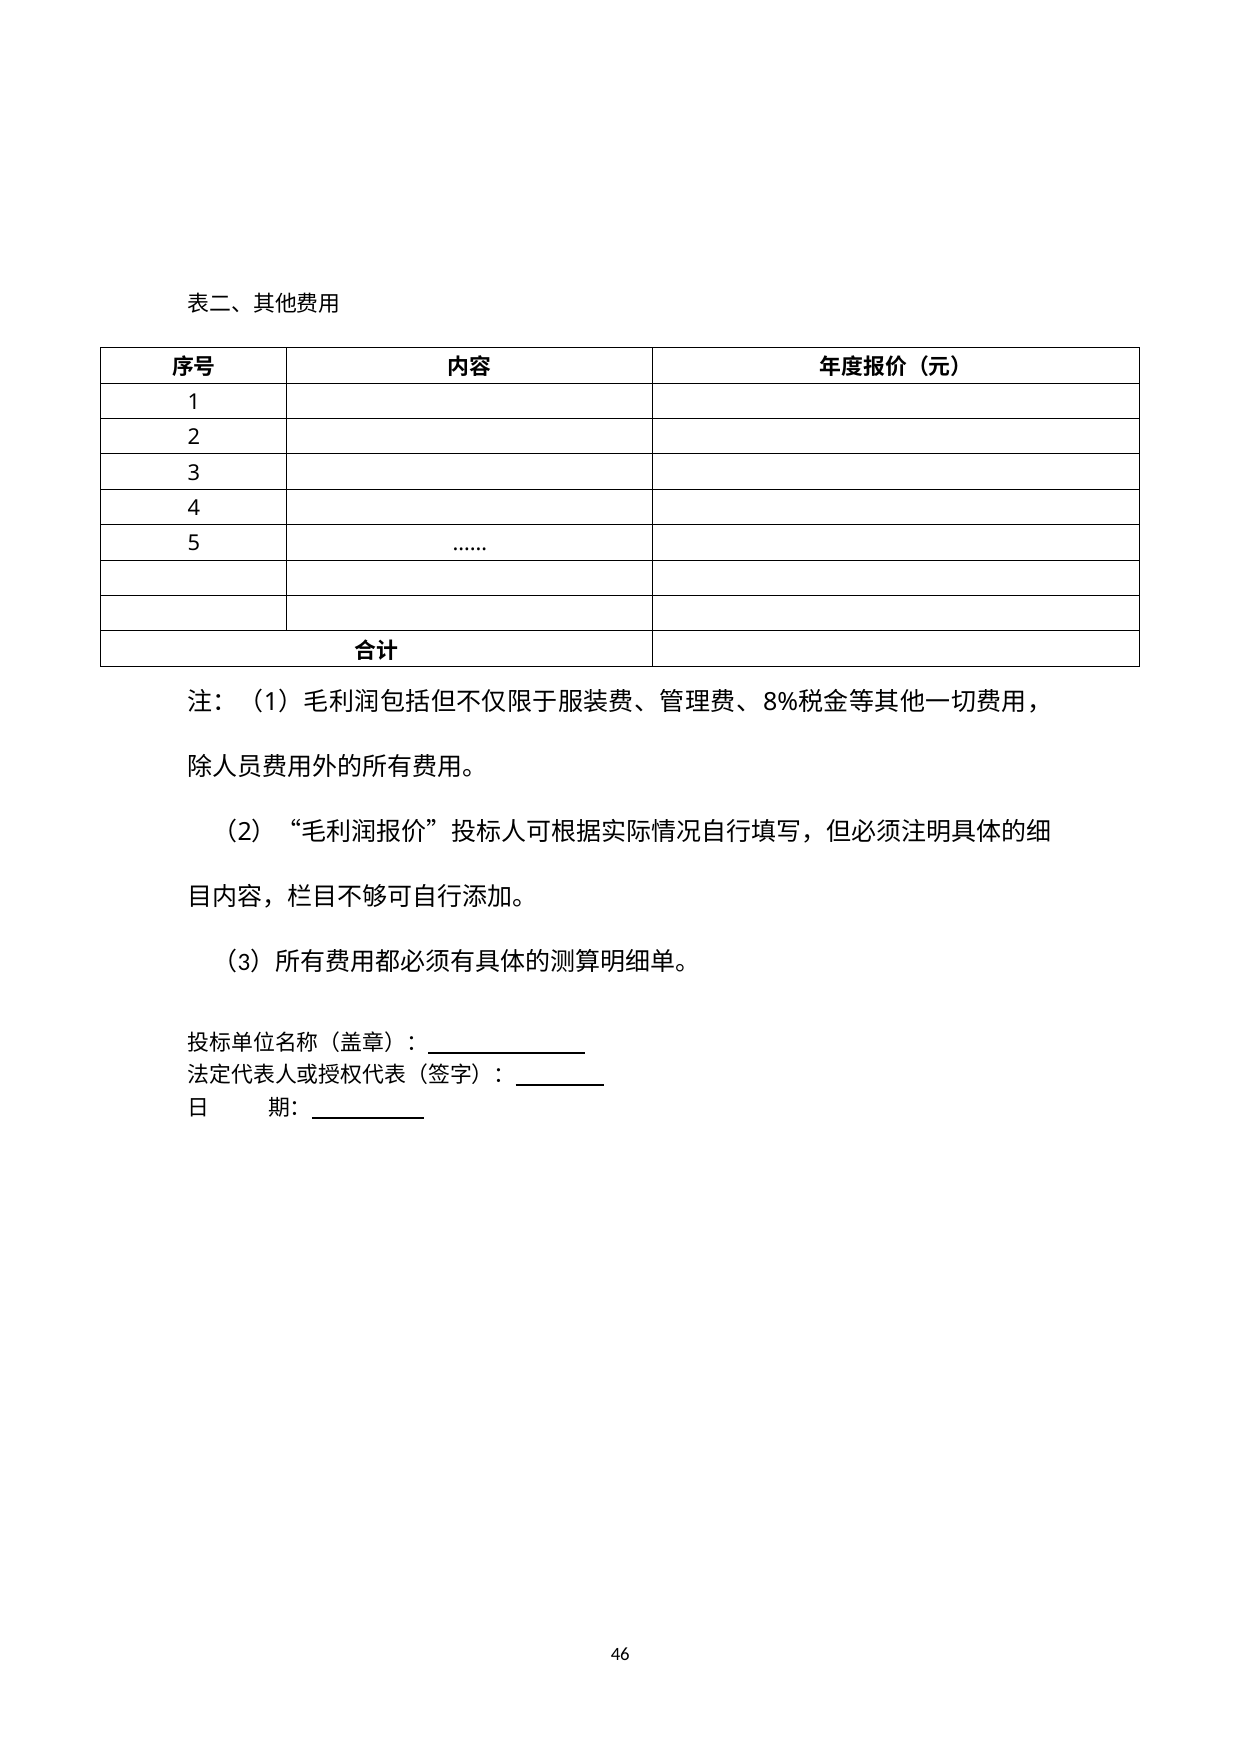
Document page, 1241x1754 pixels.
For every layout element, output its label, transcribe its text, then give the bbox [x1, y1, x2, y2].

text 日 期： [187, 1089, 1053, 1122]
table_header 内容 [287, 348, 652, 382]
table_cell [287, 384, 652, 418]
table_cell 1 [101, 384, 286, 418]
text （2）“毛利润报价”投标人可根据实际情况自行填写，但必须注明具体的细目内容，栏目不够可自行添加。 [187, 797, 1053, 927]
table_cell 3 [101, 454, 286, 489]
text 表二、其他费用 [187, 285, 1053, 318]
table_cell [653, 525, 1139, 559]
table_cell [653, 561, 1139, 595]
table_cell 合计 [101, 631, 652, 666]
table_cell [653, 490, 1139, 524]
text （3）所有费用都必须有具体的测算明细单。 [187, 927, 1053, 992]
text 法定代表人或授权代表（签字）： [187, 1057, 1053, 1089]
table_cell [653, 596, 1139, 630]
text 投标单位名称（盖章）： [187, 1024, 1053, 1057]
table_cell …… [287, 525, 652, 559]
table_cell [287, 454, 652, 489]
text 注：（1）毛利润包括但不仅限于服装费、管理费、8%税金等其他一切费用，除人员费用外的所有费用。 [187, 667, 1053, 797]
table_cell 2 [101, 419, 286, 453]
table_header 年度报价（元） [653, 348, 1139, 382]
table_cell [287, 561, 652, 595]
table_cell [101, 561, 286, 595]
table_cell [101, 596, 286, 630]
table_cell [653, 631, 1139, 666]
table_cell [653, 454, 1139, 489]
table_cell [287, 419, 652, 453]
table_cell 5 [101, 525, 286, 559]
table_cell 4 [101, 490, 286, 524]
table_cell [287, 596, 652, 630]
table_cell [653, 419, 1139, 453]
table_cell [653, 384, 1139, 418]
table_cell [287, 490, 652, 524]
table_header 序号 [101, 348, 286, 382]
